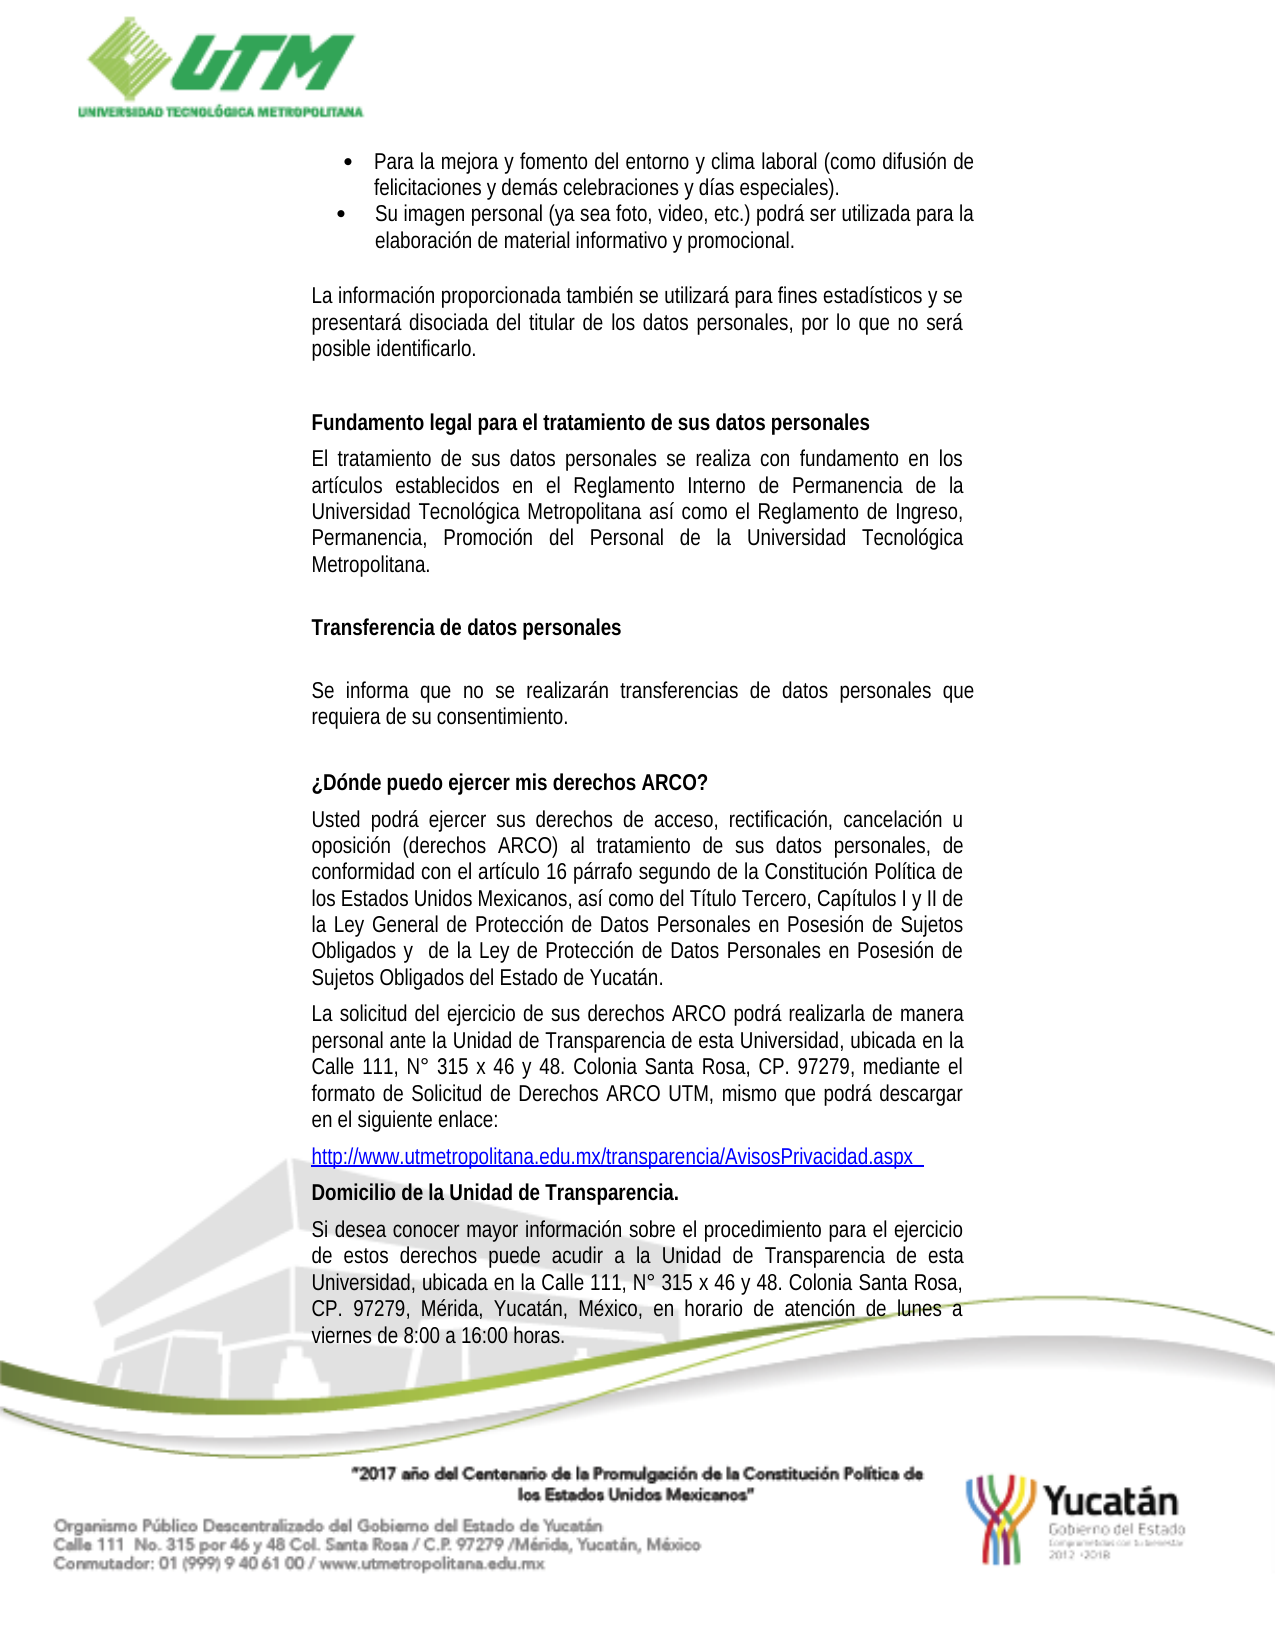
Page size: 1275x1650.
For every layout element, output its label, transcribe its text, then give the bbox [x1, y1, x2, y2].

text La información proporcionada también se utilizará para fines estadísticos y se presentará disociada del titular de los datos personales, por lo que no será posible identificarlo. [311, 282, 964, 361]
text http://www.utmetropolitana.edu.mx/transparencia/AvisosPrivacidad.aspx [311, 1143, 964, 1169]
text Transferencia de datos personales [311, 614, 964, 640]
text Si desea conocer mayor información sobre el procedimiento para el ejercicio de estos derechos puede acudir a la Unidad de Transparencia de esta Universidad, ubicada en la Calle 111, N° 315 x 46 y 48. Colonia Santa Rosa, CP. 97279, Mérida, Yucatán, México, en horario de atención de lunes a viernes de 8:00 a 16:00 horas. [311, 1216, 964, 1348]
text La solicitud del ejercicio de sus derechos ARCO podrá realizarla de manera personal ante la Unidad de Transparencia de esta Universidad, ubicada en la Calle 111, N° 315 x 46 y 48. Colonia Santa Rosa, CP. 97279, mediante el formato de Solicitud de Derechos ARCO UTM, mismo que podrá descargar en el siguiente enlace: [311, 1000, 964, 1132]
text Domicilio de la Unidad de Transparencia. [311, 1179, 964, 1206]
text ¿Dónde puedo ejercer mis derechos ARCO? [311, 769, 964, 795]
picture [0, 0, 1275, 1607]
text Usted podrá ejercer sus derechos de acceso, rectificación, cancelación u oposición (derechos ARCO) al tratamiento de sus datos personales, de conformidad con el artículo 16 párrafo segundo de la Constitución Política de los Estados Unidos Mexicanos, así como del Título Tercero, Capítulos I y II de la Ley General de Protección de Datos Personales en Posesión de Sujetos Obligados y de la Ley de Protección de Datos Personales en Posesión de Sujetos Obligados del Estado de Yucatán. [311, 806, 964, 990]
text Fundamento legal para el tratamiento de sus datos personales [311, 408, 964, 435]
list Su imagen personal (ya sea foto, video, etc.) podrá ser utilizada para la elaboración de material informativo y promocional. [337, 200, 975, 253]
text El tratamiento de sus datos personales se realiza con fundamento en los artículos establecidos en el Reglamento Interno de Permanencia de la Universidad Tecnológica Metropolitana así como el Reglamento de Ingreso, Permanencia, Promoción del Personal de la Universidad Tecnológica Metropolitana. [311, 445, 964, 577]
text Se informa que no se realizarán transferencias de datos personales que requiera de su consentimiento. [311, 677, 975, 730]
list Para la mejora y fomento del entorno y clima laboral (como difusión de felicitaciones y demás celebraciones y días especiales). [344, 148, 975, 200]
